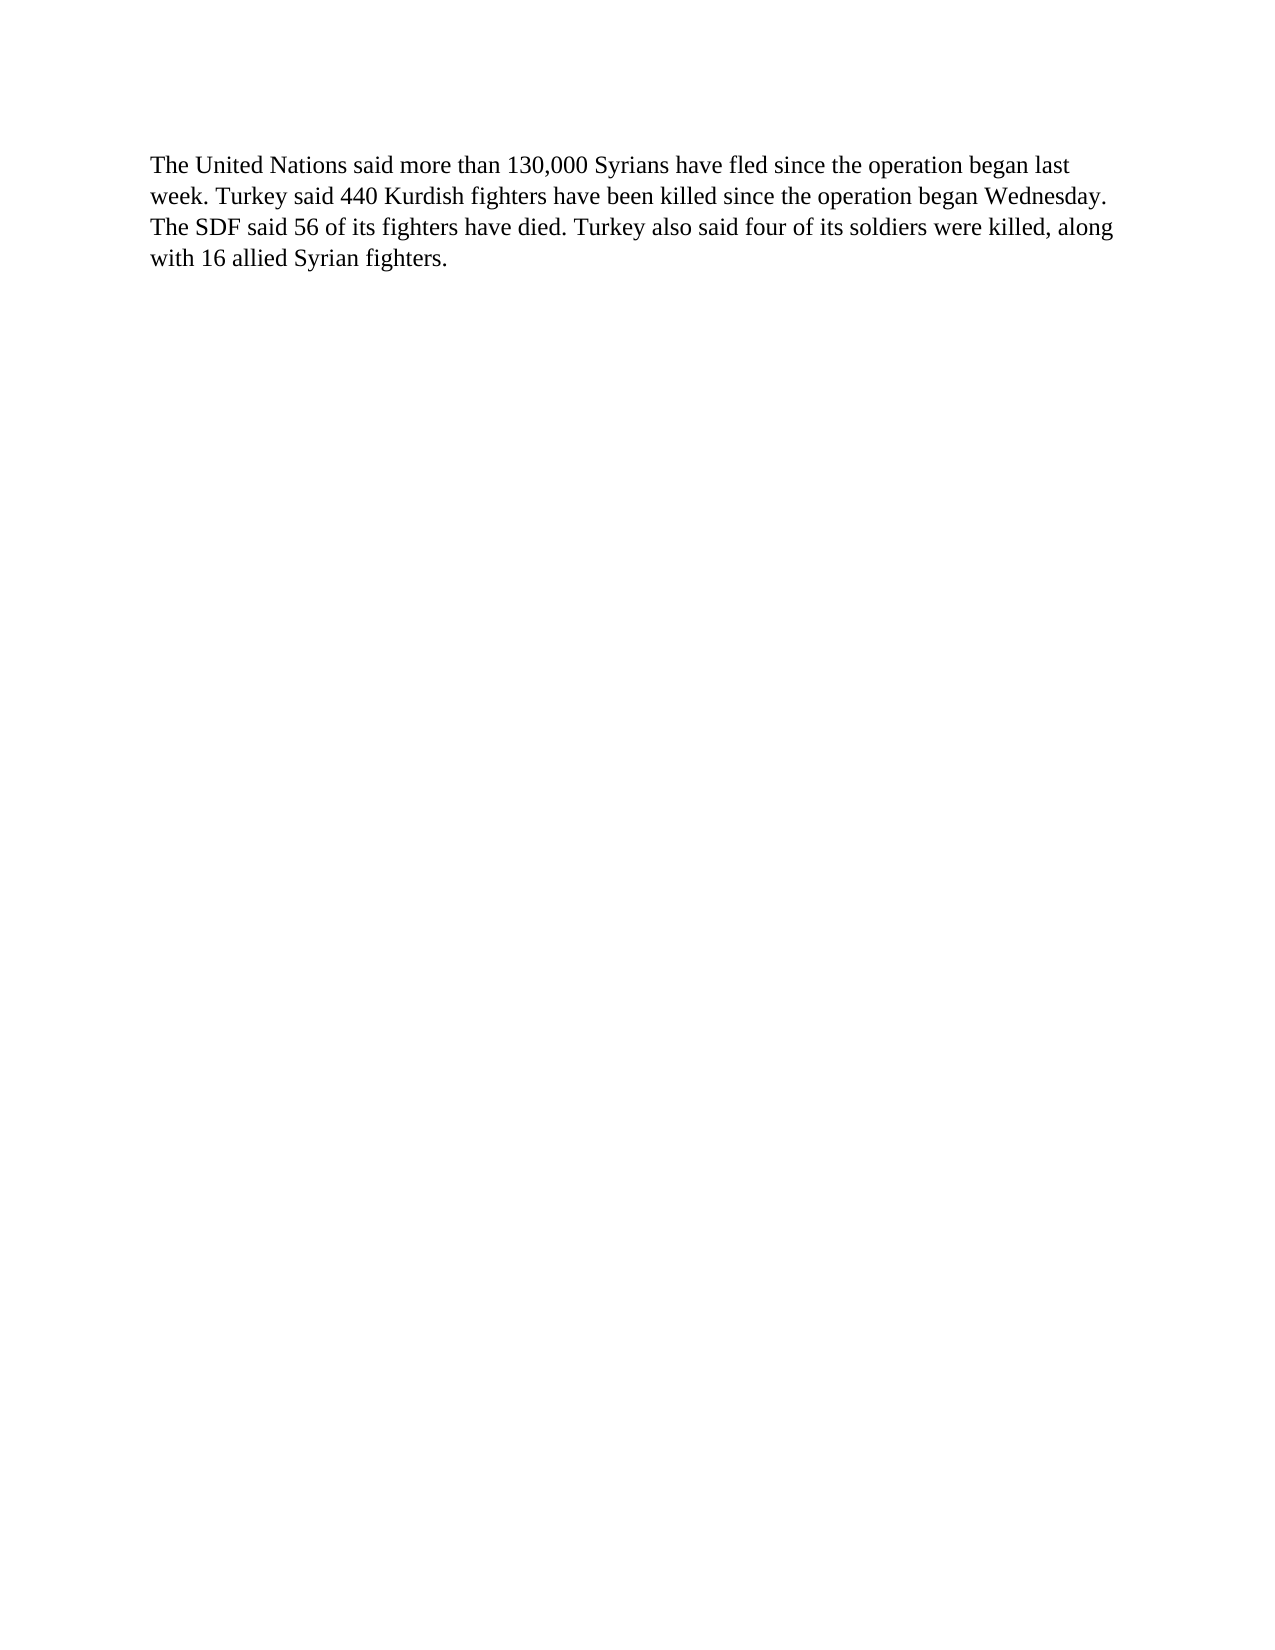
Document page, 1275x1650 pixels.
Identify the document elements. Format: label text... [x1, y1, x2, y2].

text The United Nations said more than 130,000 Syrians have fled since the operation began last week. Turkey said 440 Kurdish fighters have been killed since the operation began Wednesday. The SDF said 56 of its fighters have died. Turkey also said four of its soldiers were killed, along with 16 allied Syrian fighters. [150, 150, 1125, 272]
